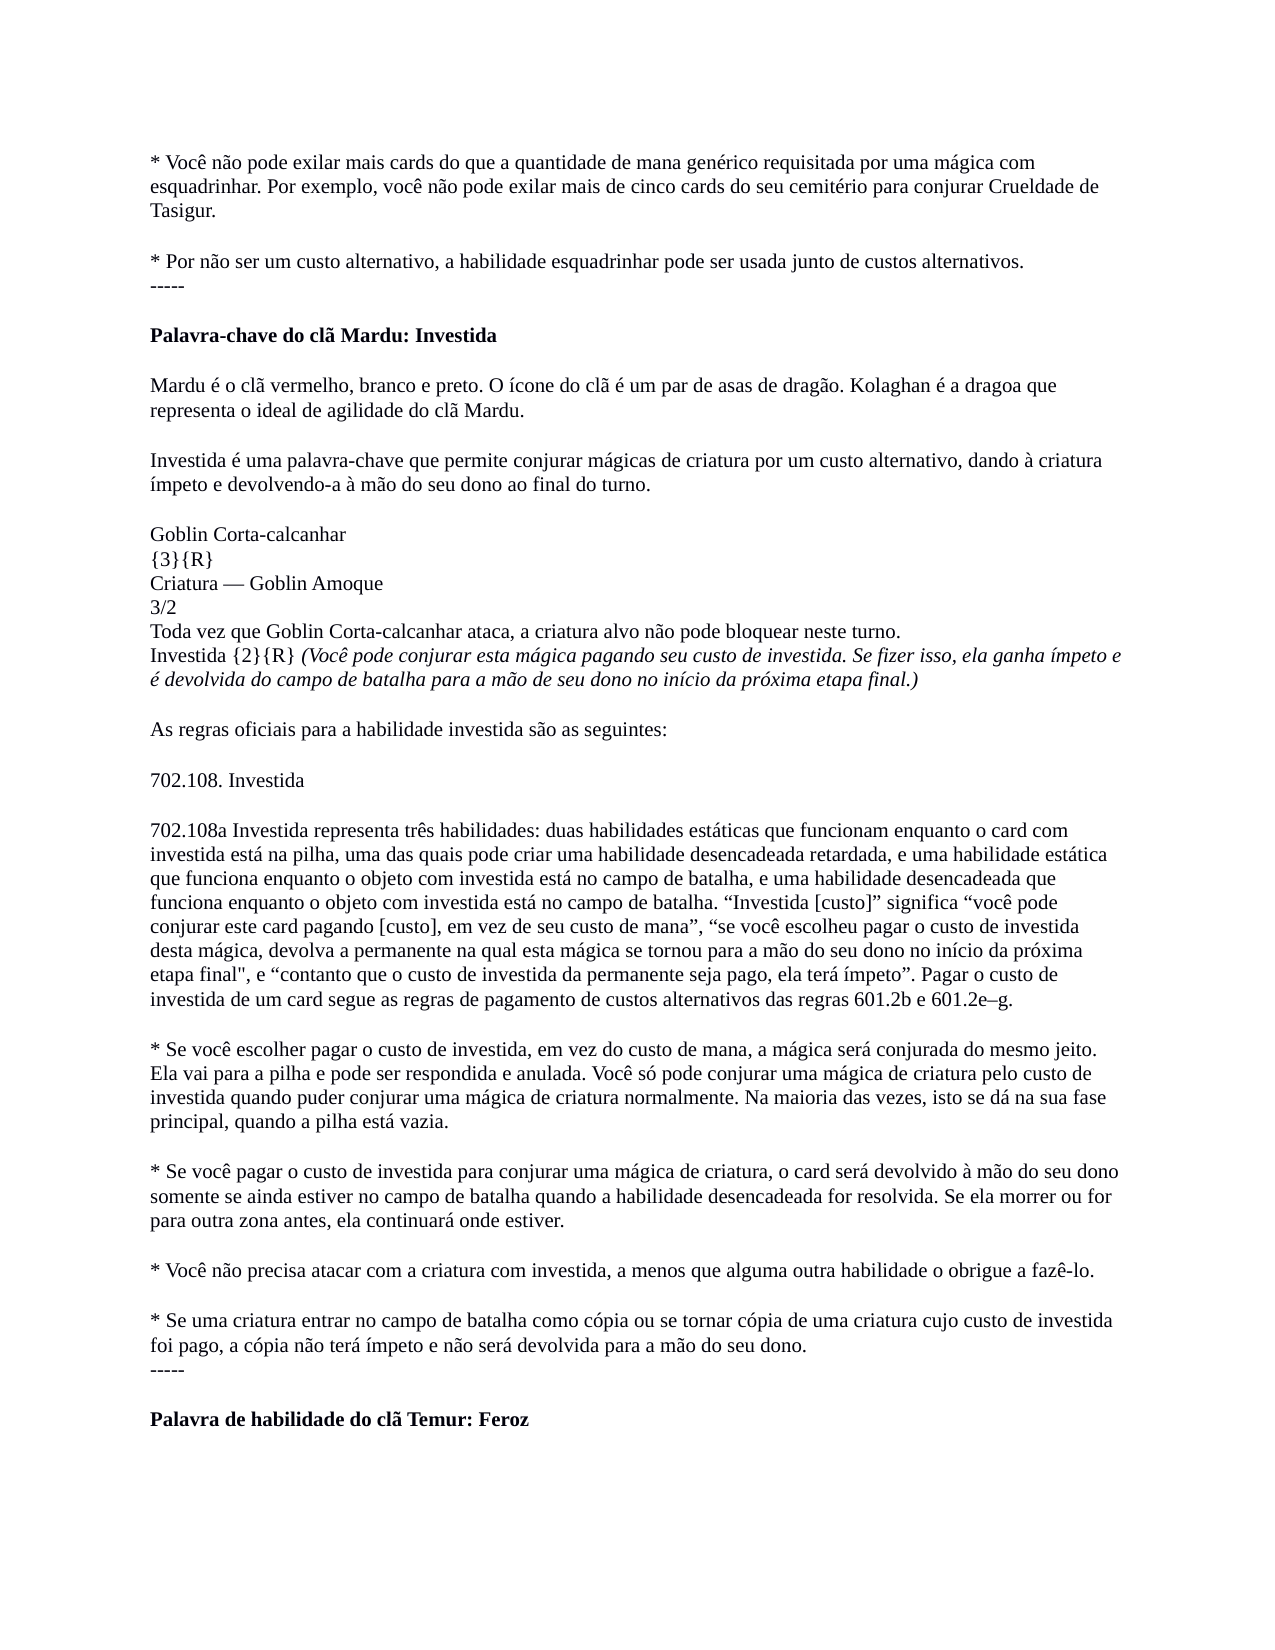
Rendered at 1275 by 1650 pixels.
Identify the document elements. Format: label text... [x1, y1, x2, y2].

text Toda vez que Goblin Corta-calcanhar ataca, a criatura alvo não pode bloquear neste turno. [150, 619, 1125, 643]
text {3}{R} [150, 546, 1125, 571]
text Mardu é o clã vermelho, branco e preto. O ícone do clã é um par de asas de dragão. Kolaghan é a dragoa que representa o ideal de agilidade do clã Mardu. [150, 373, 1125, 422]
text Investida {2}{R} (Você pode conjurar esta mágica pagando seu custo de investida. Se fizer isso, ela ganha ímpeto e é devolvida do campo de batalha para a mão de seu dono no início da próxima etapa final.) [150, 643, 1125, 691]
text Palavra de habilidade do clã Temur: Feroz [150, 1407, 1125, 1431]
text 702.108a Investida representa três habilidades: duas habilidades estáticas que funcionam enquanto o card com investida está na pilha, uma das quais pode criar uma habilidade desencadeada retardada, e uma habilidade estática que funciona enquanto o objeto com investida está no campo de batalha, e uma habilidade desencadeada que funciona enquanto o objeto com investida está no campo de batalha. “Investida [custo]” significa “você pode conjurar este card pagando [custo], em vez de seu custo de mana”, “se você escolheu pagar o custo de investida desta mágica, devolva a permanente na qual esta mágica se tornou para a mão do seu dono no início da próxima etapa final", e “contanto que o custo de investida da permanente seja pago, ela terá ímpeto”. Pagar o custo de investida de um card segue as regras de pagamento de custos alternativos das regras 601.2b e 601.2e–g. [150, 818, 1125, 1011]
text * Por não ser um custo alternativo, a habilidade esquadrinhar pode ser usada junto de custos alternativos. [150, 248, 1125, 273]
text Investida é uma palavra-chave que permite conjurar mágicas de criatura por um custo alternativo, dando à criatura ímpeto e devolvendo-a à mão do seu dono ao final do turno. [150, 448, 1125, 496]
text Goblin Corta-calcanhar [150, 522, 1125, 546]
text 702.108. Investida [150, 768, 1125, 792]
text As regras oficiais para a habilidade investida são as seguintes: [150, 717, 1125, 741]
text * Se uma criatura entrar no campo de batalha como cópia ou se tornar cópia de uma criatura cujo custo de investida foi pago, a cópia não terá ímpeto e não será devolvida para a mão do seu dono. [150, 1308, 1125, 1357]
text ----- [150, 273, 1125, 297]
text Criatura — Goblin Amoque [150, 571, 1125, 594]
text * Se você pagar o custo de investida para conjurar uma mágica de criatura, o card será devolvido à mão do seu dono somente se ainda estiver no campo de batalha quando a habilidade desencadeada for resolvida. Se ela morrer ou for para outra zona antes, ela continuará onde estiver. [150, 1159, 1125, 1232]
text Palavra-chave do clã Mardu: Investida [150, 323, 1125, 347]
text 3/2 [150, 594, 1125, 619]
text * Você não pode exilar mais cards do que a quantidade de mana genérico requisitada por uma mágica com esquadrinhar. Por exemplo, você não pode exilar mais de cinco cards do seu cemitério para conjurar Crueldade de Tasigur. [150, 150, 1125, 222]
text * Você não precisa atacar com a criatura com investida, a menos que alguma outra habilidade o obrigue a fazê-lo. [150, 1258, 1125, 1282]
text * Se você escolher pagar o custo de investida, em vez do custo de mana, a mágica será conjurada do mesmo jeito. Ela vai para a pilha e pode ser respondida e anulada. Você só pode conjurar uma mágica de criatura pelo custo de investida quando puder conjurar uma mágica de criatura normalmente. Na maioria das vezes, isto se dá na sua fase principal, quando a pilha está vazia. [150, 1037, 1125, 1133]
text ----- [150, 1357, 1125, 1381]
